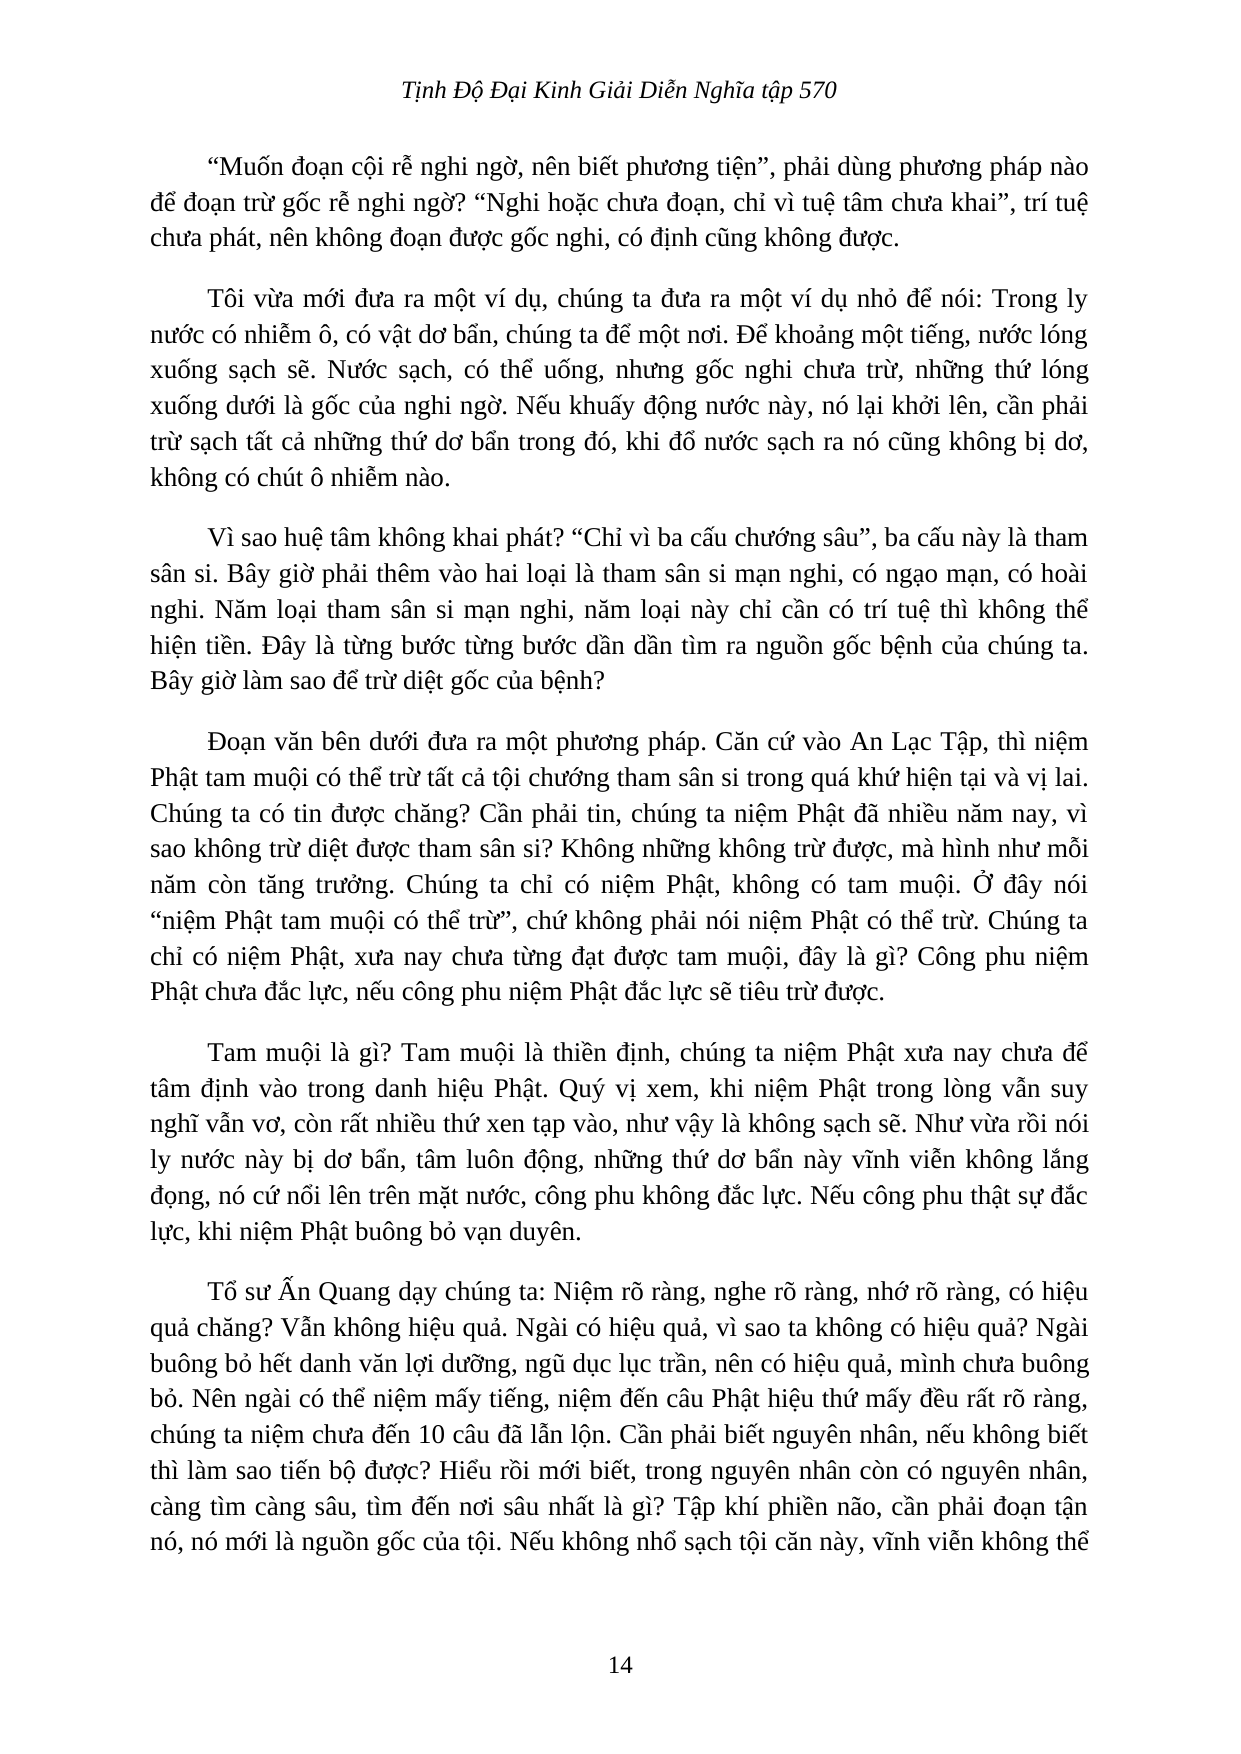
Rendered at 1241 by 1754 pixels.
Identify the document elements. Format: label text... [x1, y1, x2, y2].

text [150, 1275, 1090, 1557]
text Tam muội là gì? Tam muội là thiền định, chúng ta niệm Phật xưa nay chưa để tâm định vào trong danh hiệu Phật. Quý vị xem, khi niệm Phật trong lòng vẫn suy nghĩ vẫn vơ, còn rất nhiều thứ xen tạp vào, như vậy là không sạch sẽ. Như vừa rồi nói ly nước này bị dơ bẩn, tâm luôn động, những thứ dơ bẩn này vĩnh viễn không lắng đọng, nó cứ nổi lên trên mặt nước, công phu không đắc lực. Nếu công phu thật sự đắc lực, khi niệm Phật buông bỏ vạn duyên. [150, 1036, 1090, 1246]
text Đoạn văn bên dưới đưa ra một phương pháp. Căn cứ vào An Lạc Tập, thì niệm Phật tam muội có thể trừ tất cả tội chướng tham sân si trong quá khứ hiện tại và vị lai. Chúng ta có tin được chăng? Cần phải tin, chúng ta niệm Phật đã nhiều năm nay, vì sao không trừ diệt được tham sân si? Không những không trừ được, mà hình như mỗi năm còn tăng trưởng. Chúng ta chỉ có niệm Phật, không có tam muội. Ở đây nói “niệm Phật tam muội có thể trừ”, chứ không phải nói niệm Phật có thể trừ. Chúng ta chỉ có niệm Phật, xưa nay chưa từng đạt được tam muội, đây là gì? Công phu niệm Phật chưa đắc lực, nếu công phu niệm Phật đắc lực sẽ tiêu trừ được. [150, 725, 1090, 1006]
text Vì sao huệ tâm không khai phát? “Chỉ vì ba cấu chướng sâu”, ba cấu này là tham sân si. Bây giờ phải thêm vào hai loại là tham sân si mạn nghi, có ngạo mạn, có hoài nghi. Năm loại tham sân si mạn nghi, năm loại này chỉ cần có trí tuệ thì không thể hiện tiền. Đây là từng bước từng bước dần dần tìm ra nguồn gốc bệnh của chúng ta. Bây giờ làm sao để trừ diệt gốc của bệnh? [150, 522, 1090, 696]
text “Muốn đoạn cội rễ nghi ngờ, nên biết phương tiện”, phải dùng phương pháp nào để đoạn trừ gốc rễ nghi ngờ? “Nghi hoặc chưa đoạn, chỉ vì tuệ tâm chưa khai”, trí tuệ chưa phát, nên không đoạn được gốc nghi, có định cũng không được. [150, 150, 1090, 253]
text Tôi vừa mới đưa ra một ví dụ, chúng ta đưa ra một ví dụ nhỏ để nói: Trong ly nước có nhiễm ô, có vật dơ bẩn, chúng ta để một nơi. Để khoảng một tiếng, nước lóng xuống sạch sẽ. Nước sạch, có thể uống, nhưng gốc nghi chưa trừ, những thứ lóng xuống dưới là gốc của nghi ngờ. Nếu khuấy động nước này, nó lại khởi lên, cần phải trừ sạch tất cả những thứ dơ bẩn trong đó, khi đổ nước sạch ra nó cũng không bị dơ, không có chút ô nhiễm nào. [150, 282, 1090, 492]
